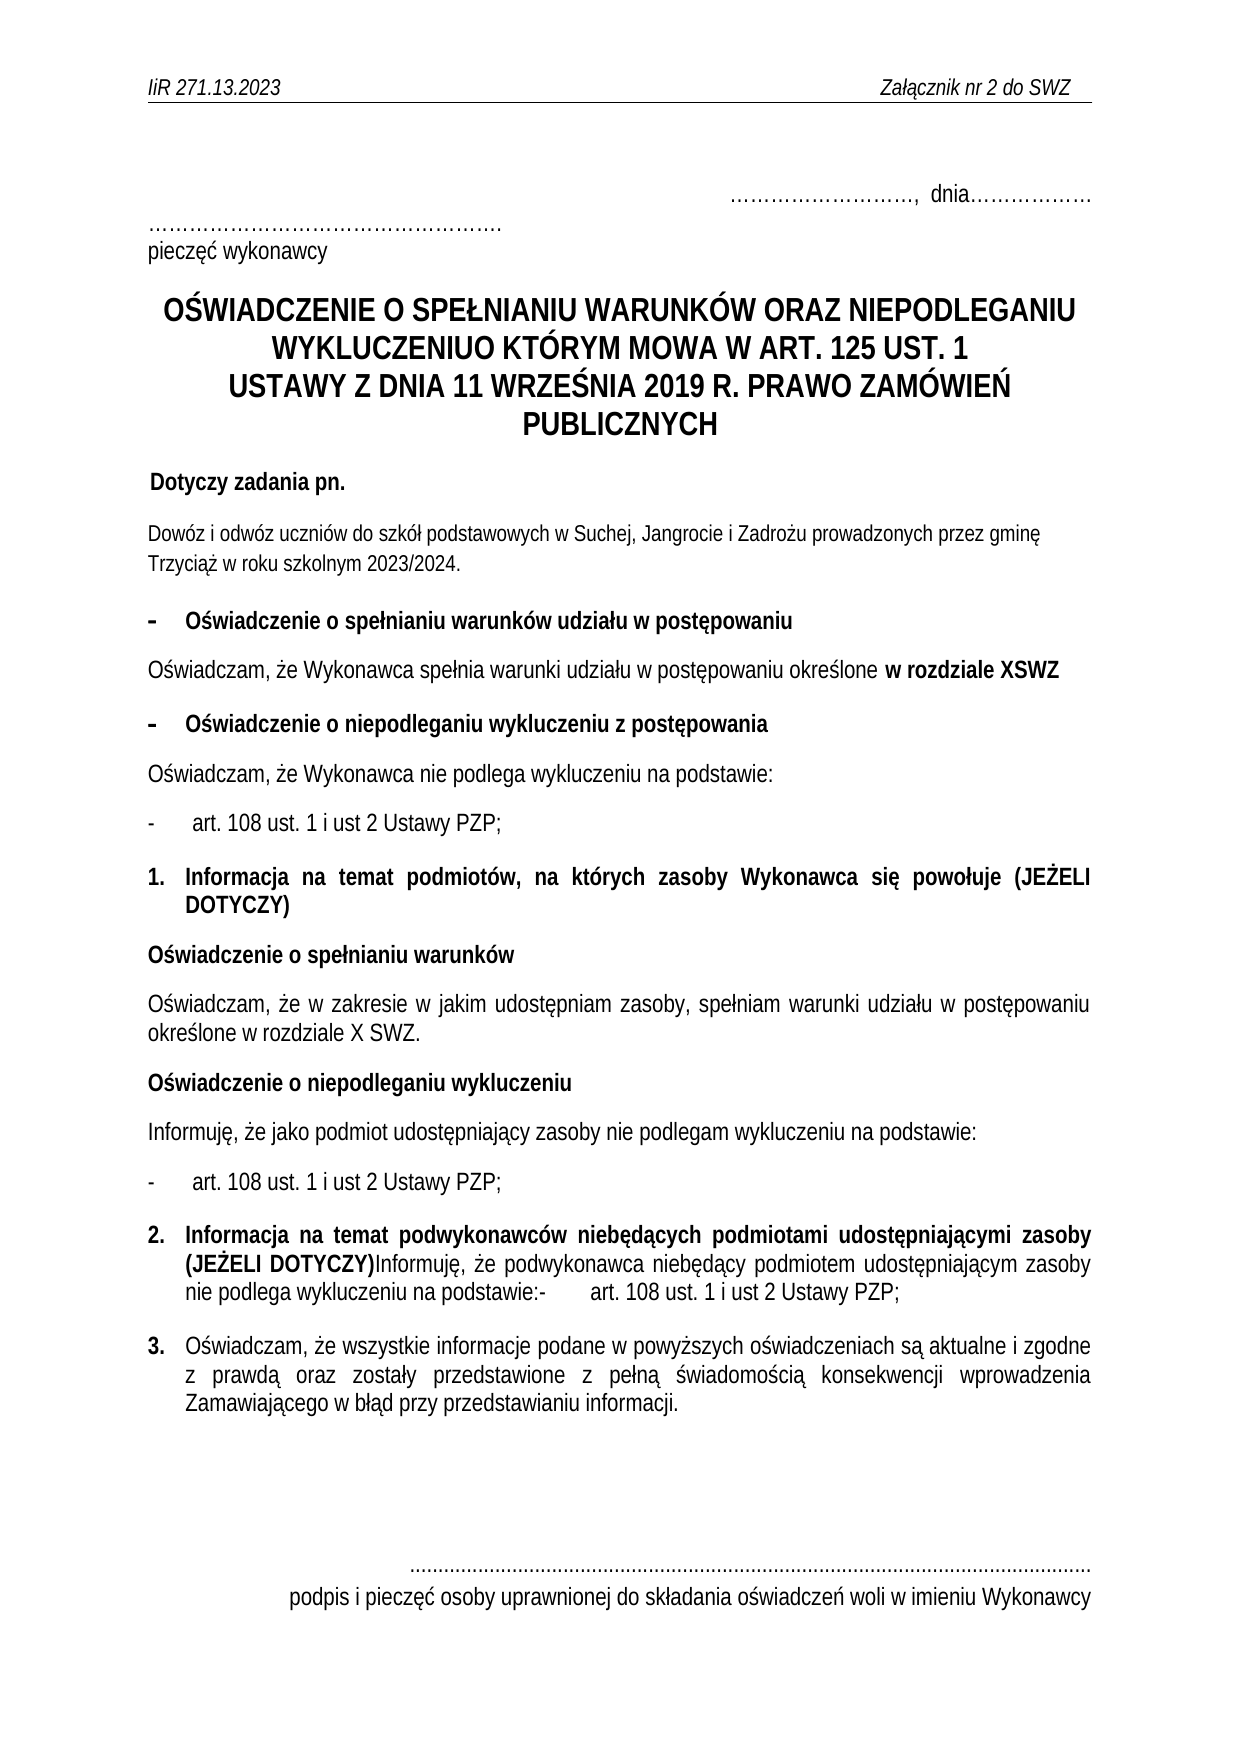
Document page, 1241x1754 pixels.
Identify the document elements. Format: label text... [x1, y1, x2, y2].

text Informuję, że jako podmiot udostępniający zasoby nie podlegam wykluczeniu na podstawie: [148, 1117, 1092, 1146]
text - art. 108 ust. 1 i ust 2 Ustawy PZP; [148, 1166, 1092, 1195]
text ………………………, dnia……………… [148, 179, 1092, 208]
text ........................................................................................................................ [148, 1549, 1092, 1578]
text - art. 108 ust. 1 i ust 2 Ustawy PZP; [148, 808, 1092, 837]
text Oświadczenie o niepodleganiu wykluczeniu [148, 1067, 1092, 1096]
list Informacja na temat podwykonawców niebędących podmiotami udostępniającymi zasoby (JEŻELI DOTYCZY)Informuję, że podwykonawca niebędący podmiotem udostępniającym zasoby nie podlega wykluczeniu na podstawie:- art. 108 ust. 1 i ust 2 Ustawy PZP; [148, 1220, 1092, 1306]
list Informacja na temat podmiotów, na których zasoby Wykonawca się powołuje (JEŻELI DOTYCZY) [148, 862, 1092, 919]
text Oświadczam, że Wykonawca spełnia warunki udziału w postępowaniu określone w rozdziale XSWZ [148, 655, 1092, 684]
text Oświadczenie o spełnianiu warunków [148, 940, 1092, 968]
list Oświadczenie o spełnianiu warunków udziału w postępowaniu [148, 606, 1092, 634]
list Oświadczenie o niepodleganiu wykluczeniu z postępowania [148, 709, 1092, 738]
text ……………………………………………. [148, 208, 1092, 236]
text Dotyczy zadania pn. [150, 466, 1092, 495]
text USTAWY Z DNIA 11 WRZEŚNIA 2019 R. PRAWO ZAMÓWIEŃ PUBLICZNYCH [148, 366, 1092, 443]
text Oświadczam, że w zakresie w jakim udostępniam zasoby, spełniam warunki udziału w postępowaniu określone w rozdziale X SWZ. [148, 989, 1092, 1047]
list Oświadczam, że wszystkie informacje podane w powyższych oświadczeniach są aktualne i zgodne z prawdą oraz zostały przedstawione z pełną świadomością konsekwencji wprowadzenia Zamawiającego w błąd przy przedstawianiu informacji. [148, 1331, 1092, 1417]
text podpis i pieczęć osoby uprawnionej do składania oświadczeń woli w imieniu Wykonawcy [148, 1582, 1092, 1611]
text pieczęć wykonawcy [148, 236, 1092, 265]
text Oświadczam, że Wykonawca nie podlega wykluczeniu na podstawie: [148, 759, 1092, 787]
text OŚWIADCZENIE O SPEŁNIANIU WARUNKÓW ORAZ NIEPODLEGANIU WYKLUCZENIUO KTÓRYM MOWA W ART. 125 UST. 1 [148, 290, 1092, 366]
text Dowóz i odwóz uczniów do szkół podstawowych w Suchej, Jangrocie i Zadrożu prowadzonych przez gminę Trzyciąż w roku szkolnym 2023/2024. [148, 520, 1092, 577]
